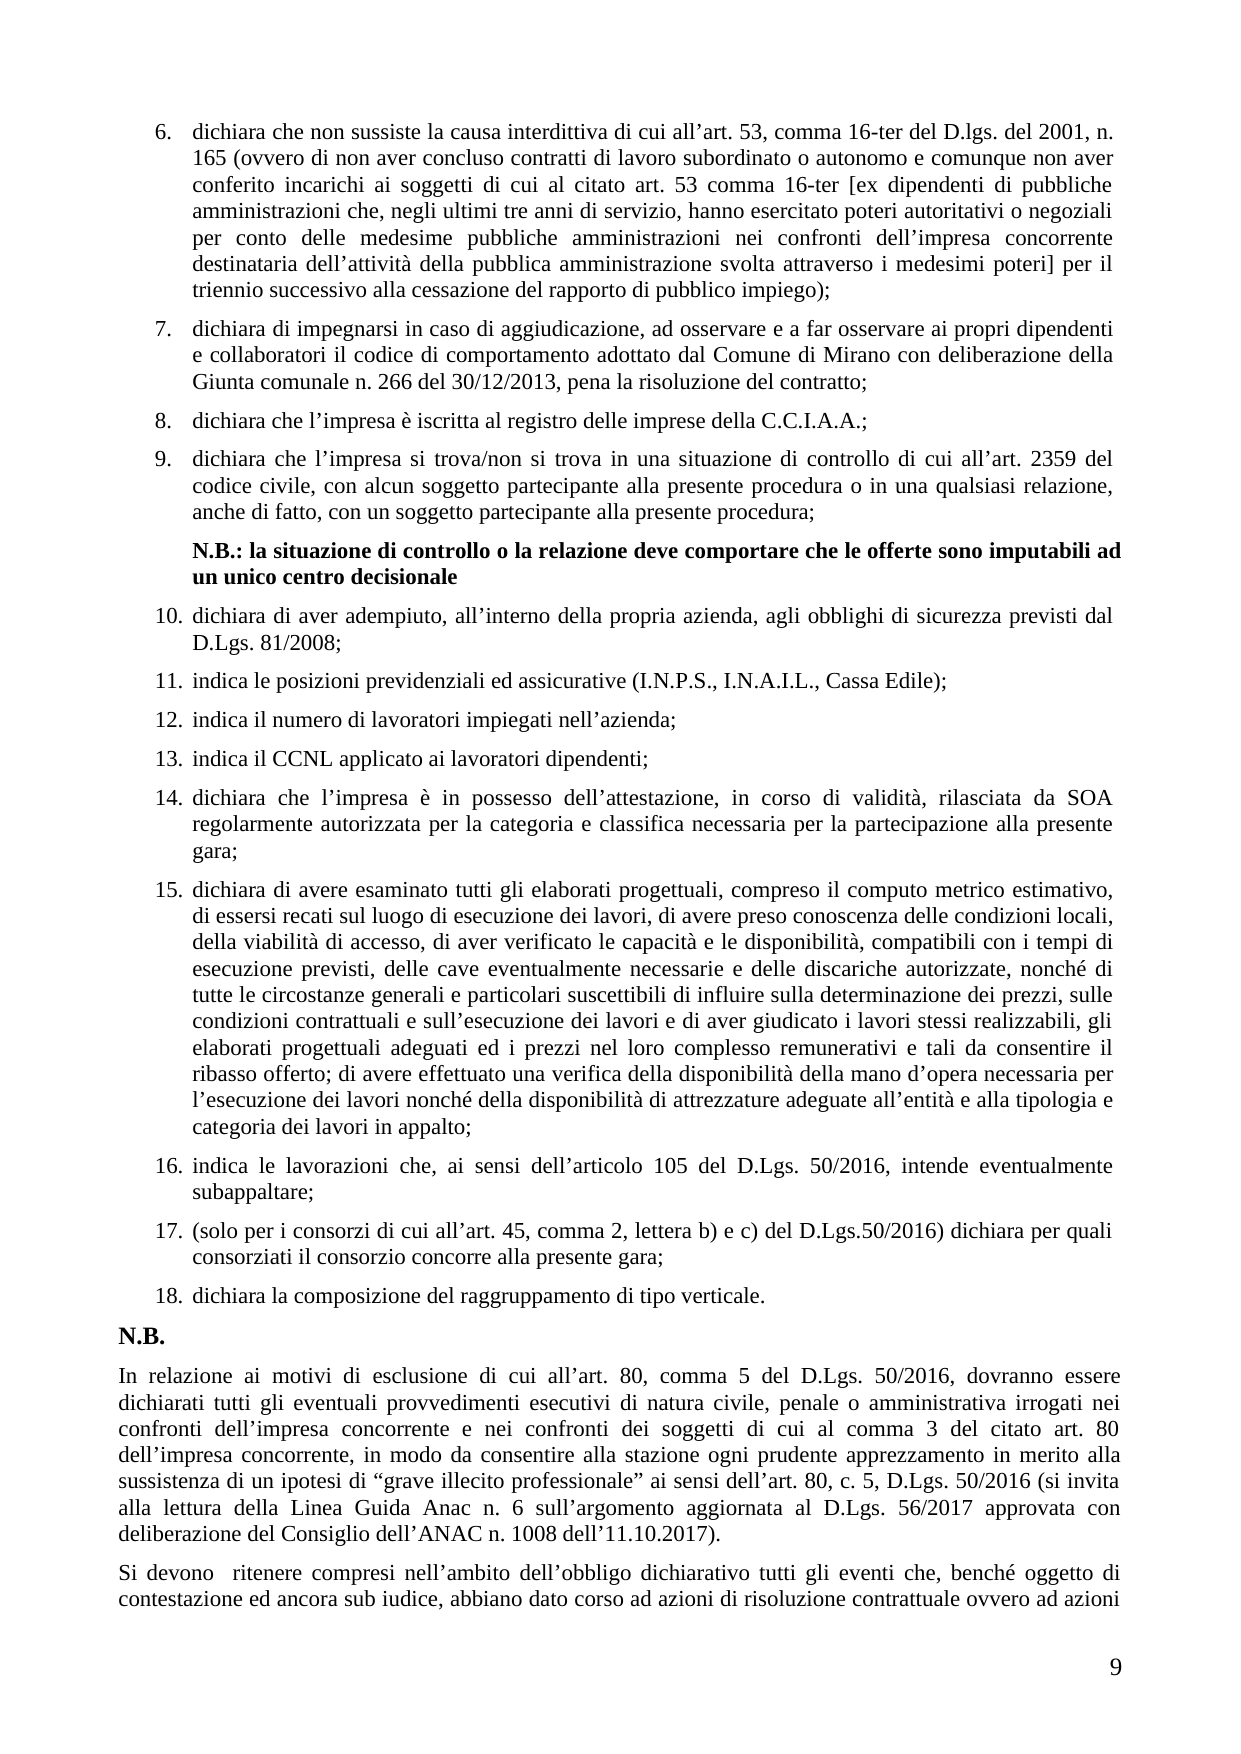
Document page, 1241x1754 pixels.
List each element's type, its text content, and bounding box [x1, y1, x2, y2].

text N.B. [118, 1321, 1122, 1350]
list dichiara che l’impresa si trova/non si trova in una situazione di controllo di cui all’art. 2359 del codice civile, con alcun soggetto partecipante alla presente procedura o in una qualsiasi relazione, anche di fatto, con un soggetto partecipante alla presente procedura; [154, 446, 1115, 524]
list dichiara che l’impresa è iscritta al registro delle imprese della C.C.I.A.A.; [154, 407, 1115, 433]
list (solo per i consorzi di cui all’art. 45, comma 2, lettera b) e c) del D.Lgs.50/2016) dichiara per quali consorziati il consorzio concorre alla presente gara; [154, 1217, 1115, 1269]
text In relazione ai motivi di esclusione di cui all’art. 80, comma 5 del D.Lgs. 50/2016, dovranno essere dichiarati tutti gli eventuali provvedimenti esecutivi di natura civile, penale o amministrativa irrogati nei confronti dell’impresa concorrente e nei confronti dei soggetti di cui al comma 3 del citato art. 80 dell’impresa concorrente, in modo da consentire alla stazione ogni prudente apprezzamento in merito alla sussistenza di un ipotesi di “grave illecito professionale” ai sensi dell’art. 80, c. 5, D.Lgs. 50/2016 (si invita alla lettura della Linea Guida Anac n. 6 sull’argomento aggiornata al D.Lgs. 56/2017 approvata con deliberazione del Consiglio dell’ANAC n. 1008 dell’11.10.2017). [118, 1362, 1122, 1547]
list indica il CCNL applicato ai lavoratori dipendenti; [154, 745, 1115, 772]
list indica le lavorazioni che, ai sensi dell’articolo 105 del D.Lgs. 50/2016, intende eventualmente subappaltare; [154, 1152, 1115, 1204]
list dichiara la composizione del raggruppamento di tipo verticale. [154, 1282, 1115, 1308]
list dichiara di aver adempiuto, all’interno della propria azienda, agli obblighi di sicurezza previsti dal D.Lgs. 81/2008; [154, 602, 1115, 655]
text N.B.: la situazione di controllo o la relazione deve comportare che le offerte sono imputabili ad un unico centro decisionale [192, 537, 1122, 590]
list dichiara che l’impresa è in possesso dell’attestazione, in corso di validità, rilasciata da SOA regolarmente autorizzata per la categoria e classifica necessaria per la partecipazione alla presente gara; [154, 784, 1115, 863]
list indica il numero di lavoratori impiegati nell’azienda; [154, 706, 1115, 733]
list dichiara di avere esaminato tutti gli elaborati progettuali, compreso il computo metrico estimativo, di essersi recati sul luogo di esecuzione dei lavori, di avere preso conoscenza delle condizioni locali, della viabilità di accesso, di aver verificato le capacità e le disponibilità, compatibili con i tempi di esecuzione previsti, delle cave eventualmente necessarie e delle discariche autorizzate, nonché di tutte le circostanze generali e particolari suscettibili di influire sulla determinazione dei prezzi, sulle condizioni contrattuali e sull’esecuzione dei lavori e di aver giudicato i lavori stessi realizzabili, gli elaborati progettuali adeguati ed i prezzi nel loro complesso remunerativi e tali da consentire il ribasso offerto; di avere effettuato una verifica della disponibilità della mano d’opera necessaria per l’esecuzione dei lavori nonché della disponibilità di attrezzature adeguate all’entità e alla tipologia e categoria dei lavori in appalto; [154, 876, 1115, 1139]
list dichiara che non sussiste la causa interdittiva di cui all’art. 53, comma 16-ter del D.lgs. del 2001, n. 165 (ovvero di non aver concluso contratti di lavoro subordinato o autonomo e comunque non aver conferito incarichi ai soggetti di cui al citato art. 53 comma 16-ter [ex dipendenti di pubbliche amministrazioni che, negli ultimi tre anni di servizio, hanno esercitato poteri autoritativi o negoziali per conto delle medesime pubbliche amministrazioni nei confronti dell’impresa concorrente destinataria dell’attività della pubblica amministrazione svolta attraverso i medesimi poteri] per il triennio successivo alla cessazione del rapporto di pubblico impiego); [154, 118, 1115, 303]
list dichiara di impegnarsi in caso di aggiudicazione, ad osservare e a far osservare ai propri dipendenti e collaboratori il codice di comportamento adottato dal Comune di Mirano con deliberazione della Giunta comunale n. 266 del 30/12/2013, pena la risoluzione del contratto; [154, 315, 1115, 394]
list indica le posizioni previdenziali ed assicurative (I.N.P.S., I.N.A.I.L., Cassa Edile); [154, 667, 1115, 694]
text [118, 1559, 1122, 1612]
